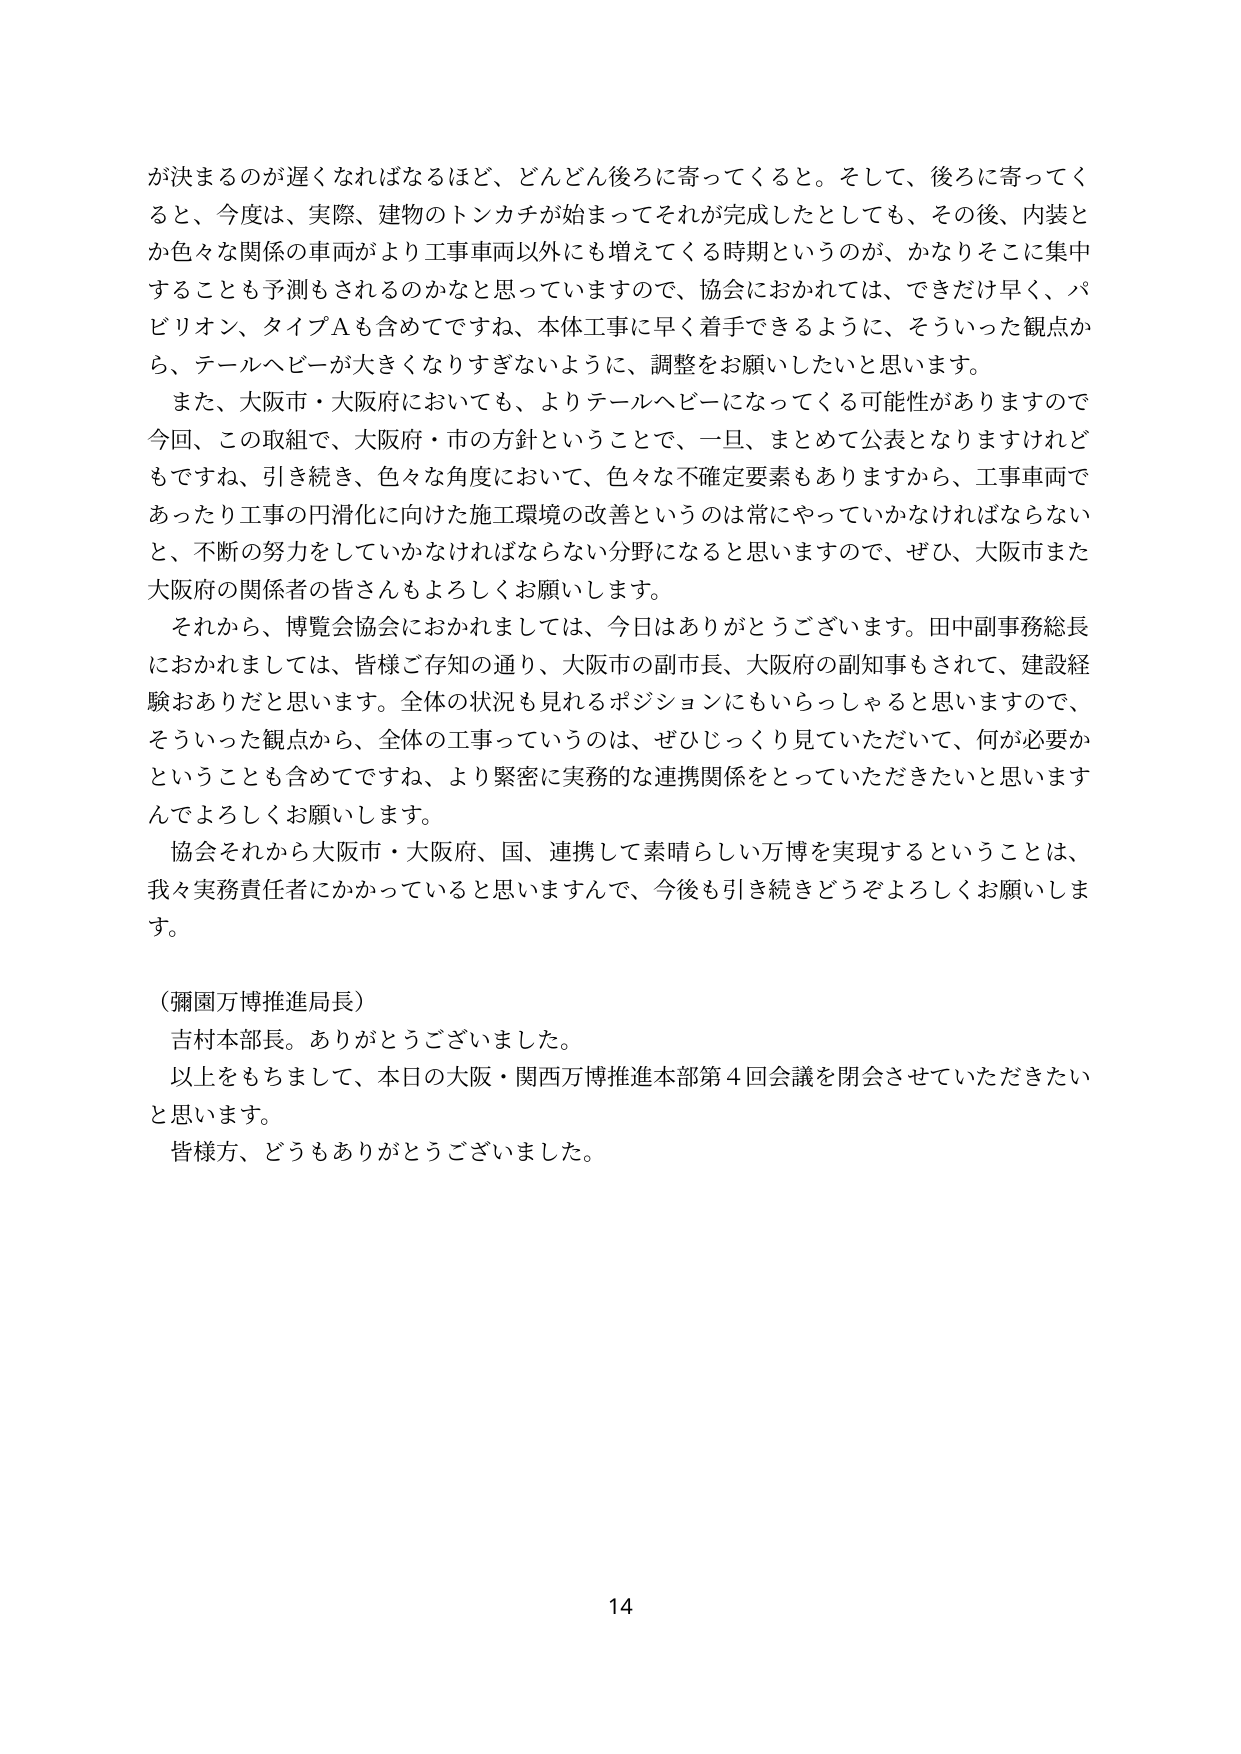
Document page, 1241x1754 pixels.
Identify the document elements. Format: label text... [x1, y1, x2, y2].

text 協会それから大阪市・大阪府、国、連携して素晴らしい万博を実現するということは、我々実務責任者にかかっていると思いますんで、今後も引き続きどうぞよろしくお願いします。 [148, 832, 1092, 944]
text また、大阪市・大阪府においても、よりテールヘビーになってくる可能性がありますので、今回、この取組で、大阪府・市の方針ということで、一旦、まとめて公表となりますけれどもですね、引き続き、色々な角度において、色々な不確定要素もありますから、工事車両であったり工事の円滑化に向けた施工環境の改善というのは常にやっていかなければならないと、不断の努力をしていかなければならない分野になると思いますので、ぜひ、大阪市また大阪府の関係者の皆さんもよろしくお願いします。 [148, 382, 1092, 607]
text 皆様方、どうもありがとうございました。 [148, 1132, 1092, 1169]
text 吉村本部長。ありがとうございました。 [148, 1019, 1092, 1057]
text 以上をもちまして、本日の大阪・関西万博推進本部第４回会議を閉会させていただきたいと思います。 [148, 1057, 1092, 1132]
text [148, 157, 1092, 382]
text （彌園万博推進局長） [148, 982, 1092, 1019]
text それから、博覧会協会におかれましては、今日はありがとうございます。田中副事務総長におかれましては、皆様ご存知の通り、大阪市の副市長、大阪府の副知事もされて、建設経験おありだと思います。全体の状況も見れるポジションにもいらっしゃると思いますので、そういった観点から、全体の工事っていうのは、ぜひじっくり見ていただいて、何が必要かということも含めてですね、より緊密に実務的な連携関係をとっていただきたいと思いますんでよろしくお願いします。 [148, 607, 1092, 832]
